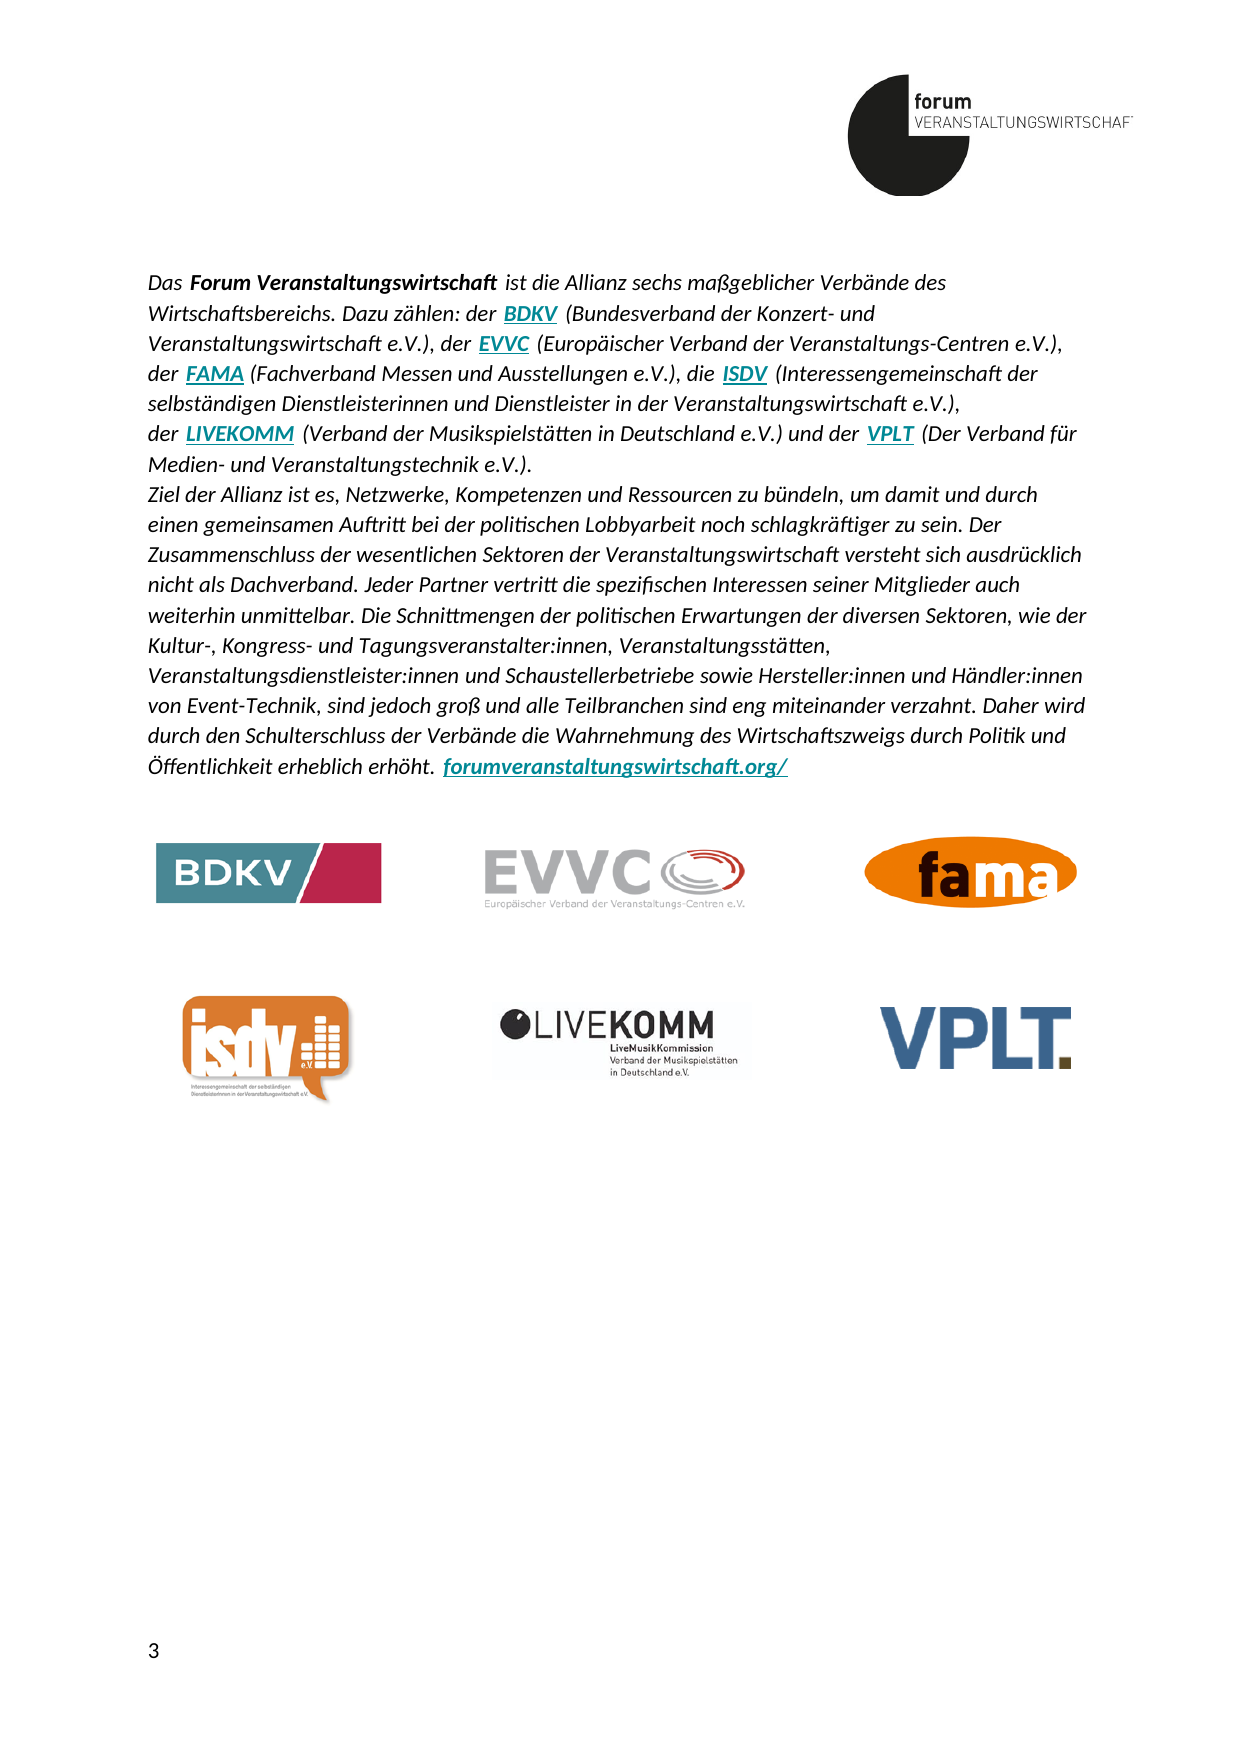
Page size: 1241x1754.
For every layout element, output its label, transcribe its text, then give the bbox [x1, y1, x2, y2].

text Das Forum Veranstaltungswirtschaft ist die Allianz sechs maßgeblicher Verbände des Wirtschaftsbereichs. Dazu zählen: der BDKV (Bundesverband der Konzert- und Veranstaltungswirtschaft e.V.), der EVVC (Europäischer Verband der Veranstaltungs-Centren e.V.), der FAMA (Fachverband Messen und Ausstellungen e.V.), die ISDV (Interessengemeinschaft der selbständigen Dienstleisterinnen und Dienstleister in der Veranstaltungswirtschaft e.V.), der LIVEKOMM (Verband der Musikspielstätten in Deutschland e.V.) und der VPLT (Der Verband für Medien- und Veranstaltungstechnik e.V.). Ziel der Allianz ist es, Netzwerke, Kompetenzen und Ressourcen zu bündeln, um damit und durch einen gemeinsamen Auftritt bei der politischen Lobbyarbeit noch schlagkräftiger zu sein. Der Zusammenschluss der wesentlichen Sektoren der Veranstaltungswirtschaft versteht sich ausdrücklich nicht als Dachverband. Jeder Partner vertritt die spezifischen Interessen seiner Mitglieder auch weiterhin unmittelbar. Die Schnittmengen der politischen Erwartungen der diversen Sektoren, wie der Kultur-, Kongress- und Tagungsveranstalter:innen, Veranstaltungsstätten, Veranstaltungsdienstleister:innen und Schaustellerbetriebe sowie Hersteller:innen und Händler:innen von Event-Technik, sind jedoch groß und alle Teilbranchen sind eng miteinander verzahnt. Daher wird durch den Schulterschluss der Verbände die Wahrnehmung des Wirtschaftszweigs durch Politik und Öffentlichkeit erheblich erhöht. forumveranstaltungswirtschaft.org/ [148, 268, 1092, 780]
picture [0, 791, 1226, 1160]
picture [845, 72, 1134, 195]
